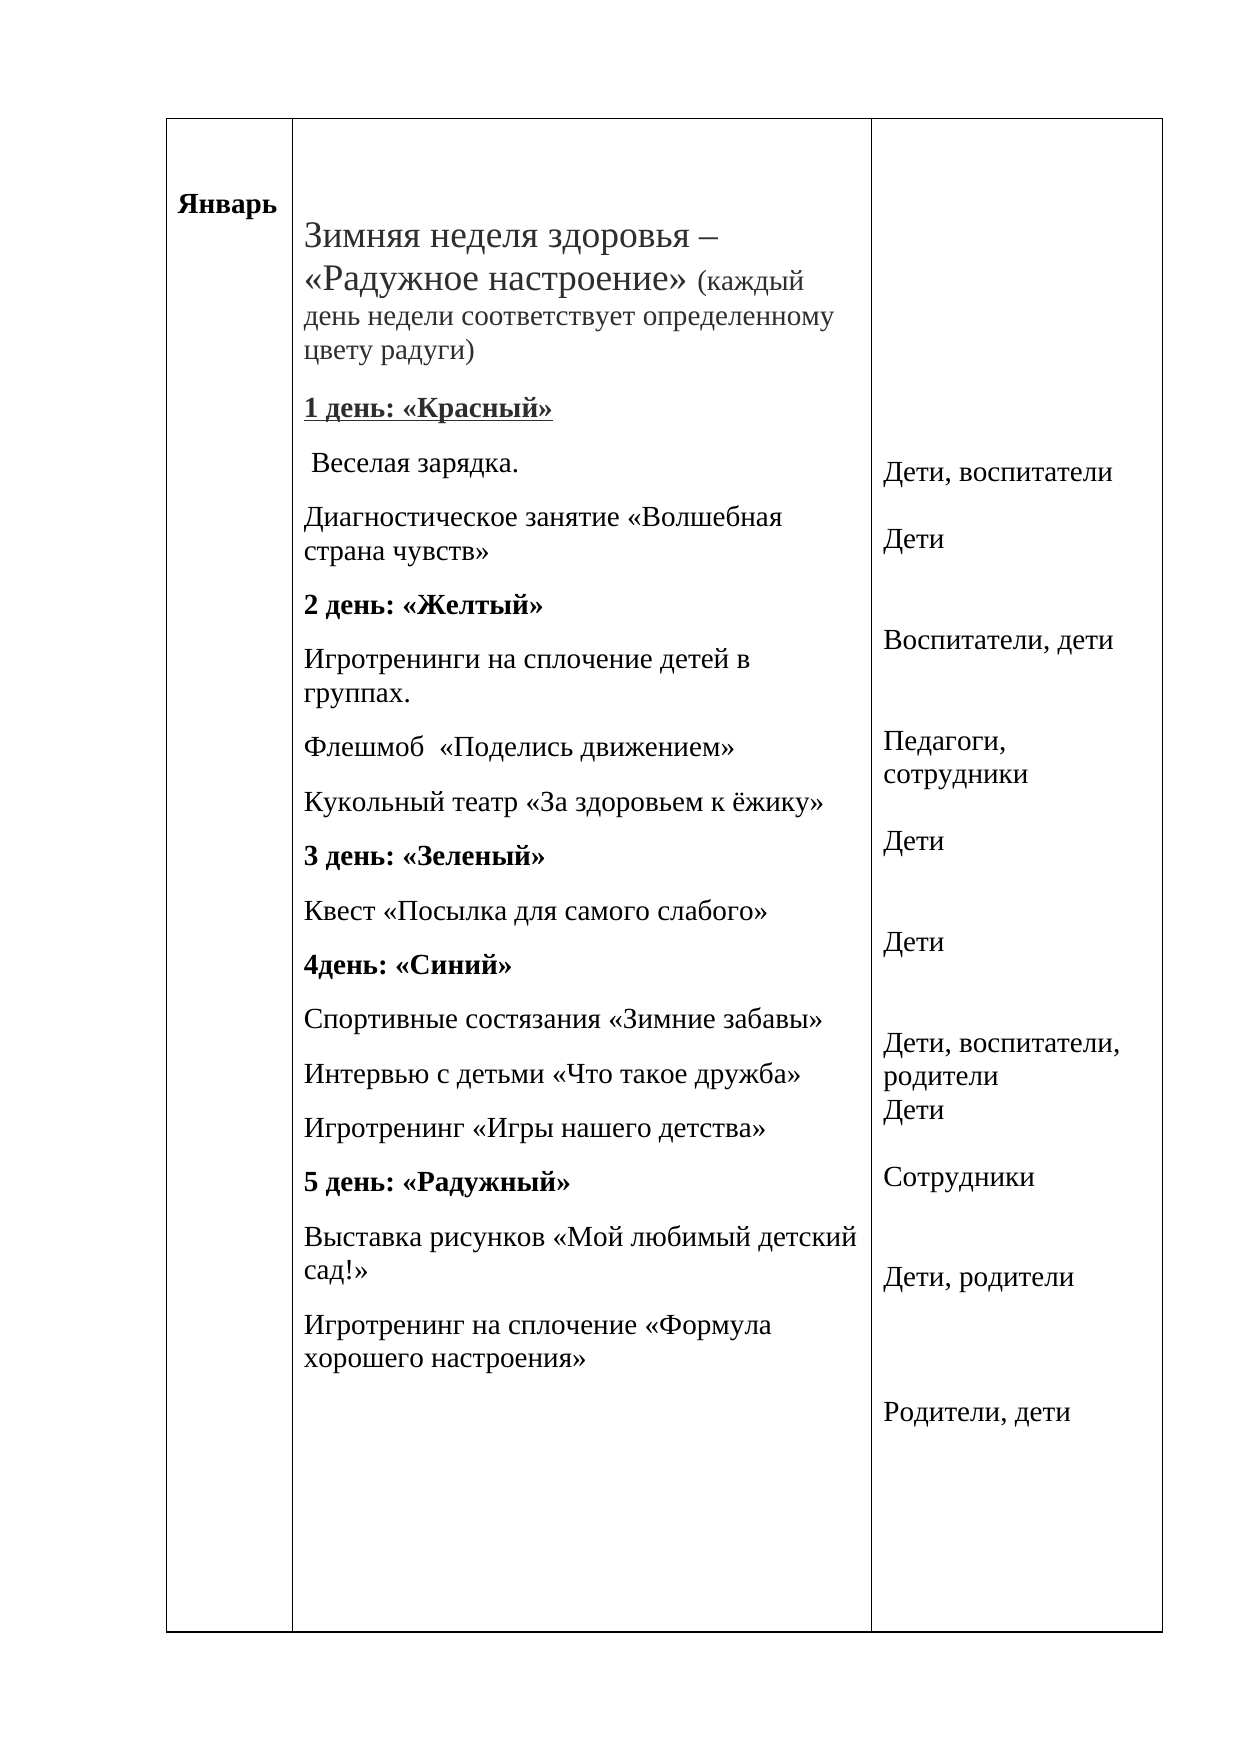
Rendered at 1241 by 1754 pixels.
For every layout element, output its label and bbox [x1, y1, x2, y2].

table_cell [872, 119, 1162, 1631]
table_cell [167, 119, 292, 1631]
table_cell [293, 119, 871, 1631]
